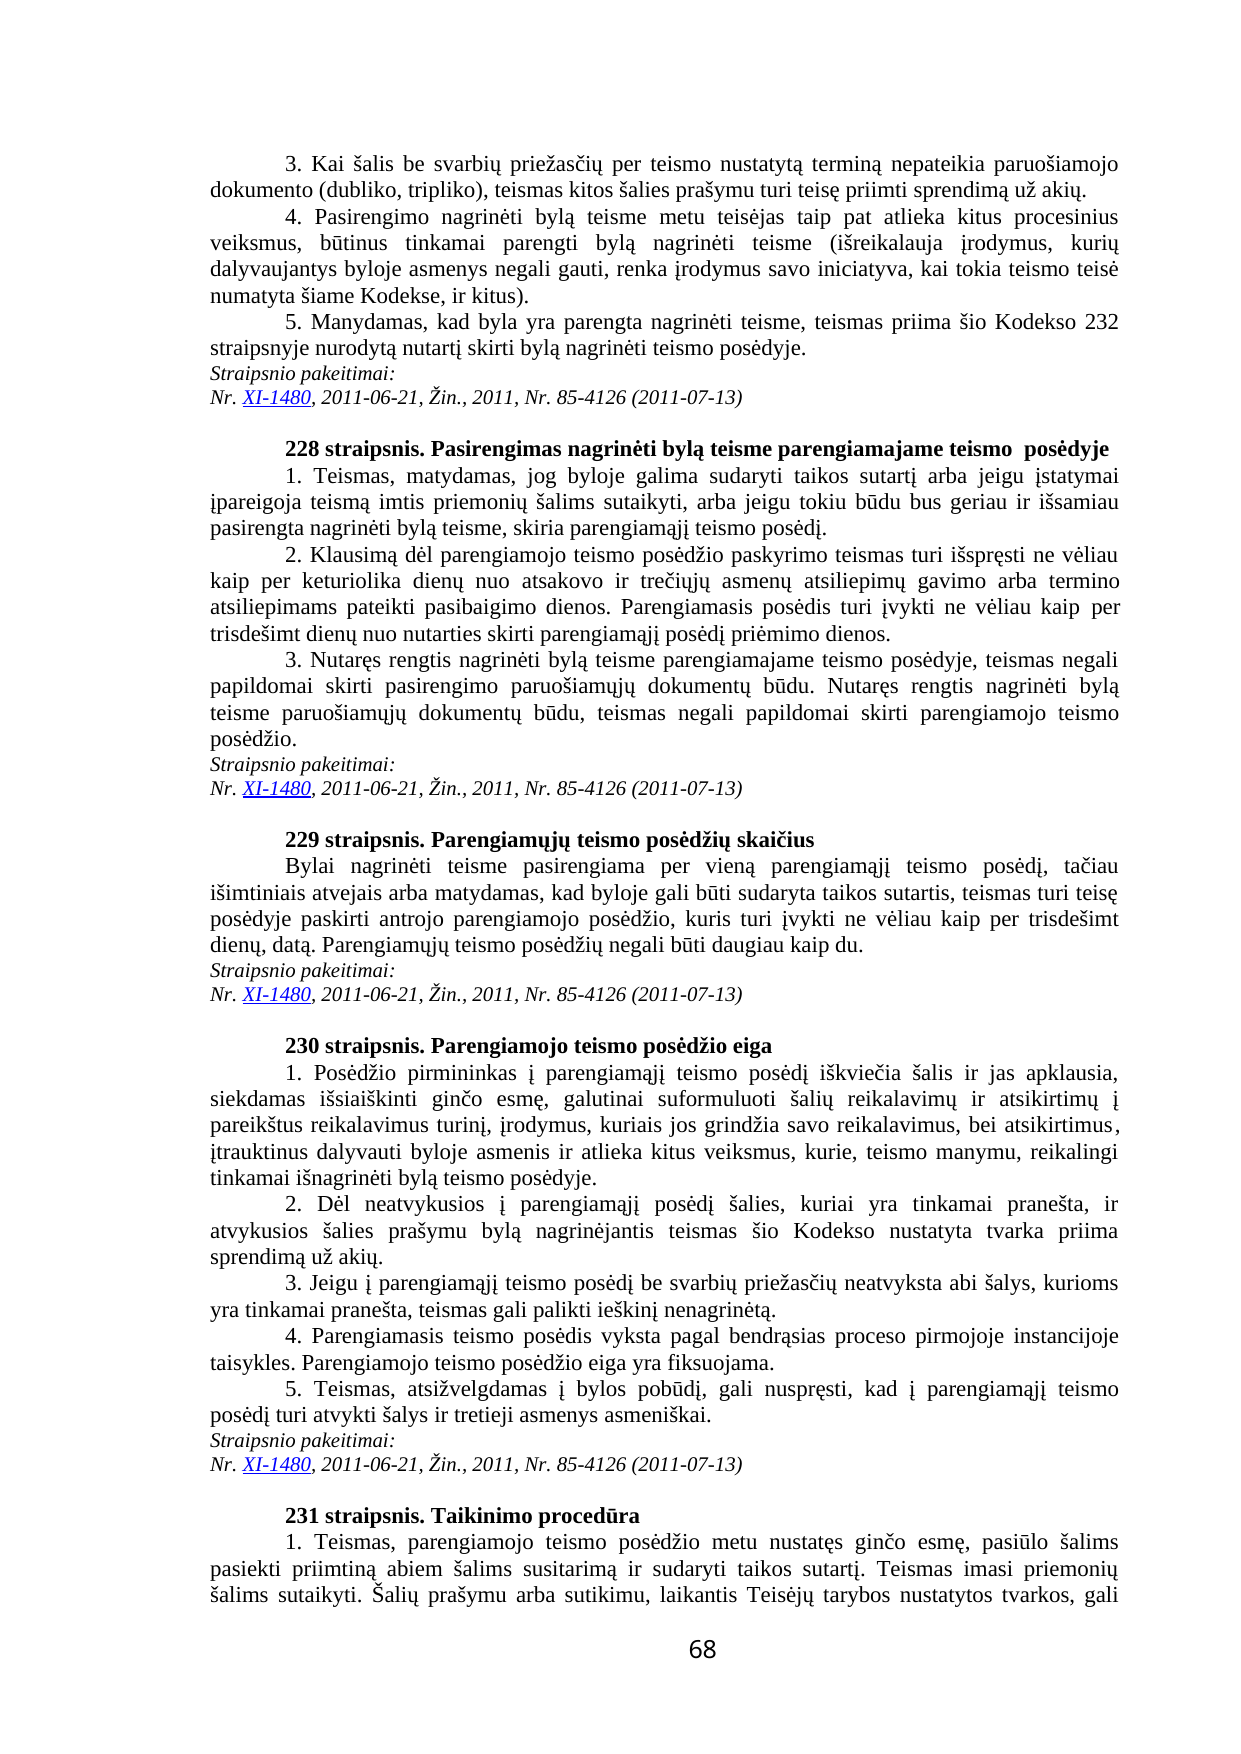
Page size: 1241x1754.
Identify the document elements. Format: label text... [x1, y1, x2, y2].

text Nr. XI-1480, 2011-06-21, Žin., 2011, Nr. 85-4126 (2011-07-13) [210, 1452, 1120, 1476]
text Nr. XI-1480, 2011-06-21, Žin., 2011, Nr. 85-4126 (2011-07-13) [210, 982, 1120, 1006]
text Nr. XI-1480, 2011-06-21, Žin., 2011, Nr. 85-4126 (2011-07-13) [210, 385, 1120, 409]
text 3. Kai šalis be svarbių priežasčių per teismo nustatytą terminą nepateikia paruošiamojo dokumento (dubliko, tripliko), teismas kitos šalies prašymu turi teisę priimti sprendimą už akių. [210, 150, 1120, 203]
text Straipsnio pakeitimai: [210, 958, 1120, 982]
text 5. Manydamas, kad byla yra parengta nagrinėti teisme, teismas priima šio Kodekso 232 straipsnyje nurodytą nutartį skirti bylą nagrinėti teismo posėdyje. [210, 308, 1120, 361]
text Straipsnio pakeitimai: [210, 361, 1120, 385]
text 4. Pasirengimo nagrinėti bylą teisme metu teisėjas taip pat atlieka kitus procesinius veiksmus, būtinus tinkamai parengti bylą nagrinėti teisme (išreikalauja įrodymus, kurių dalyvaujantys byloje asmenys negali gauti, renka įrodymus savo iniciatyva, kai tokia teismo teisė numatyta šiame Kodekse, ir kitus). [210, 203, 1120, 308]
text 5. Teismas, atsižvelgdamas į bylos pobūdį, gali nuspręsti, kad į parengiamąjį teismo posėdį turi atvykti šalys ir tretieji asmenys asmeniškai. [210, 1375, 1120, 1428]
text Bylai nagrinėti teisme pasirengiama per vieną parengiamąjį teismo posėdį, tačiau išimtiniais atvejais arba matydamas, kad byloje gali būti sudaryta taikos sutartis, teismas turi teisę posėdyje paskirti antrojo parengiamojo posėdžio, kuris turi įvykti ne vėliau kaip per trisdešimt dienų, datą. Parengiamųjų teismo posėdžių negali būti daugiau kaip du. [210, 852, 1120, 958]
text 2. Klausimą dėl parengiamojo teismo posėdžio paskyrimo teismas turi išspręsti ne vėliau kaip per keturiolika dienų nuo atsakovo ir trečiųjų asmenų atsiliepimų gavimo arba termino atsiliepimams pateikti pasibaigimo dienos. Parengiamasis posėdis turi įvykti ne vėliau kaip per trisdešimt dienų nuo nutarties skirti parengiamąjį posėdį priėmimo dienos. [210, 541, 1120, 646]
text 2. Dėl neatvykusios į parengiamąjį posėdį šalies, kuriai yra tinkamai pranešta, ir atvykusios šalies prašymu bylą nagrinėjantis teismas šio Kodekso nustatyta tvarka priima sprendimą už akių. [210, 1190, 1120, 1269]
text 228 straipsnis. Pasirengimas nagrinėti bylą teisme parengiamajame teismo posėdyje [285, 435, 1120, 462]
text 3. Nutaręs rengtis nagrinėti bylą teisme parengiamajame teismo posėdyje, teismas negali papildomai skirti pasirengimo paruošiamųjų dokumentų būdu. Nutaręs rengtis nagrinėti bylą teisme paruošiamųjų dokumentų būdu, teismas negali papildomai skirti parengiamojo teismo posėdžio. [210, 646, 1120, 752]
text 1. Teismas, matydamas, jog byloje galima sudaryti taikos sutartį arba jeigu įstatymai įpareigoja teismą imtis priemonių šalims sutaikyti, arba jeigu tokiu būdu bus geriau ir išsamiau pasirengta nagrinėti bylą teisme, skiria parengiamąjį teismo posėdį. [210, 462, 1120, 541]
text Straipsnio pakeitimai: [210, 752, 1120, 776]
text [210, 1528, 1120, 1607]
text 3. Jeigu į parengiamąjį teismo posėdį be svarbių priežasčių neatvyksta abi šalys, kurioms yra tinkamai pranešta, teismas gali palikti ieškinį nenagrinėtą. [210, 1269, 1120, 1322]
text 4. Parengiamasis teismo posėdis vyksta pagal bendrąsias proceso pirmojoje instancijoje taisykles. Parengiamojo teismo posėdžio eiga yra fiksuojama. [210, 1322, 1120, 1375]
text Nr. XI-1480, 2011-06-21, Žin., 2011, Nr. 85-4126 (2011-07-13) [210, 776, 1120, 800]
text 230 straipsnis. Parengiamojo teismo posėdžio eiga [210, 1032, 1120, 1059]
text Straipsnio pakeitimai: [210, 1428, 1120, 1452]
text 229 straipsnis. Parengiamųjų teismo posėdžių skaičius [210, 826, 1120, 852]
text 1. Posėdžio pirmininkas į parengiamąjį teismo posėdį iškviečia šalis ir jas apklausia, siekdamas išsiaiškinti ginčo esmę, galutinai suformuluoti šalių reikalavimų ir atsikirtimų į pareikštus reikalavimus turinį, įrodymus, kuriais jos grindžia savo reikalavimus, bei atsikirtimus, įtrauktinus dalyvauti byloje asmenis ir atlieka kitus veiksmus, kurie, teismo manymu, reikalingi tinkamai išnagrinėti bylą teismo posėdyje. [210, 1059, 1120, 1190]
text 231 straipsnis. Taikinimo procedūra [210, 1502, 1120, 1528]
